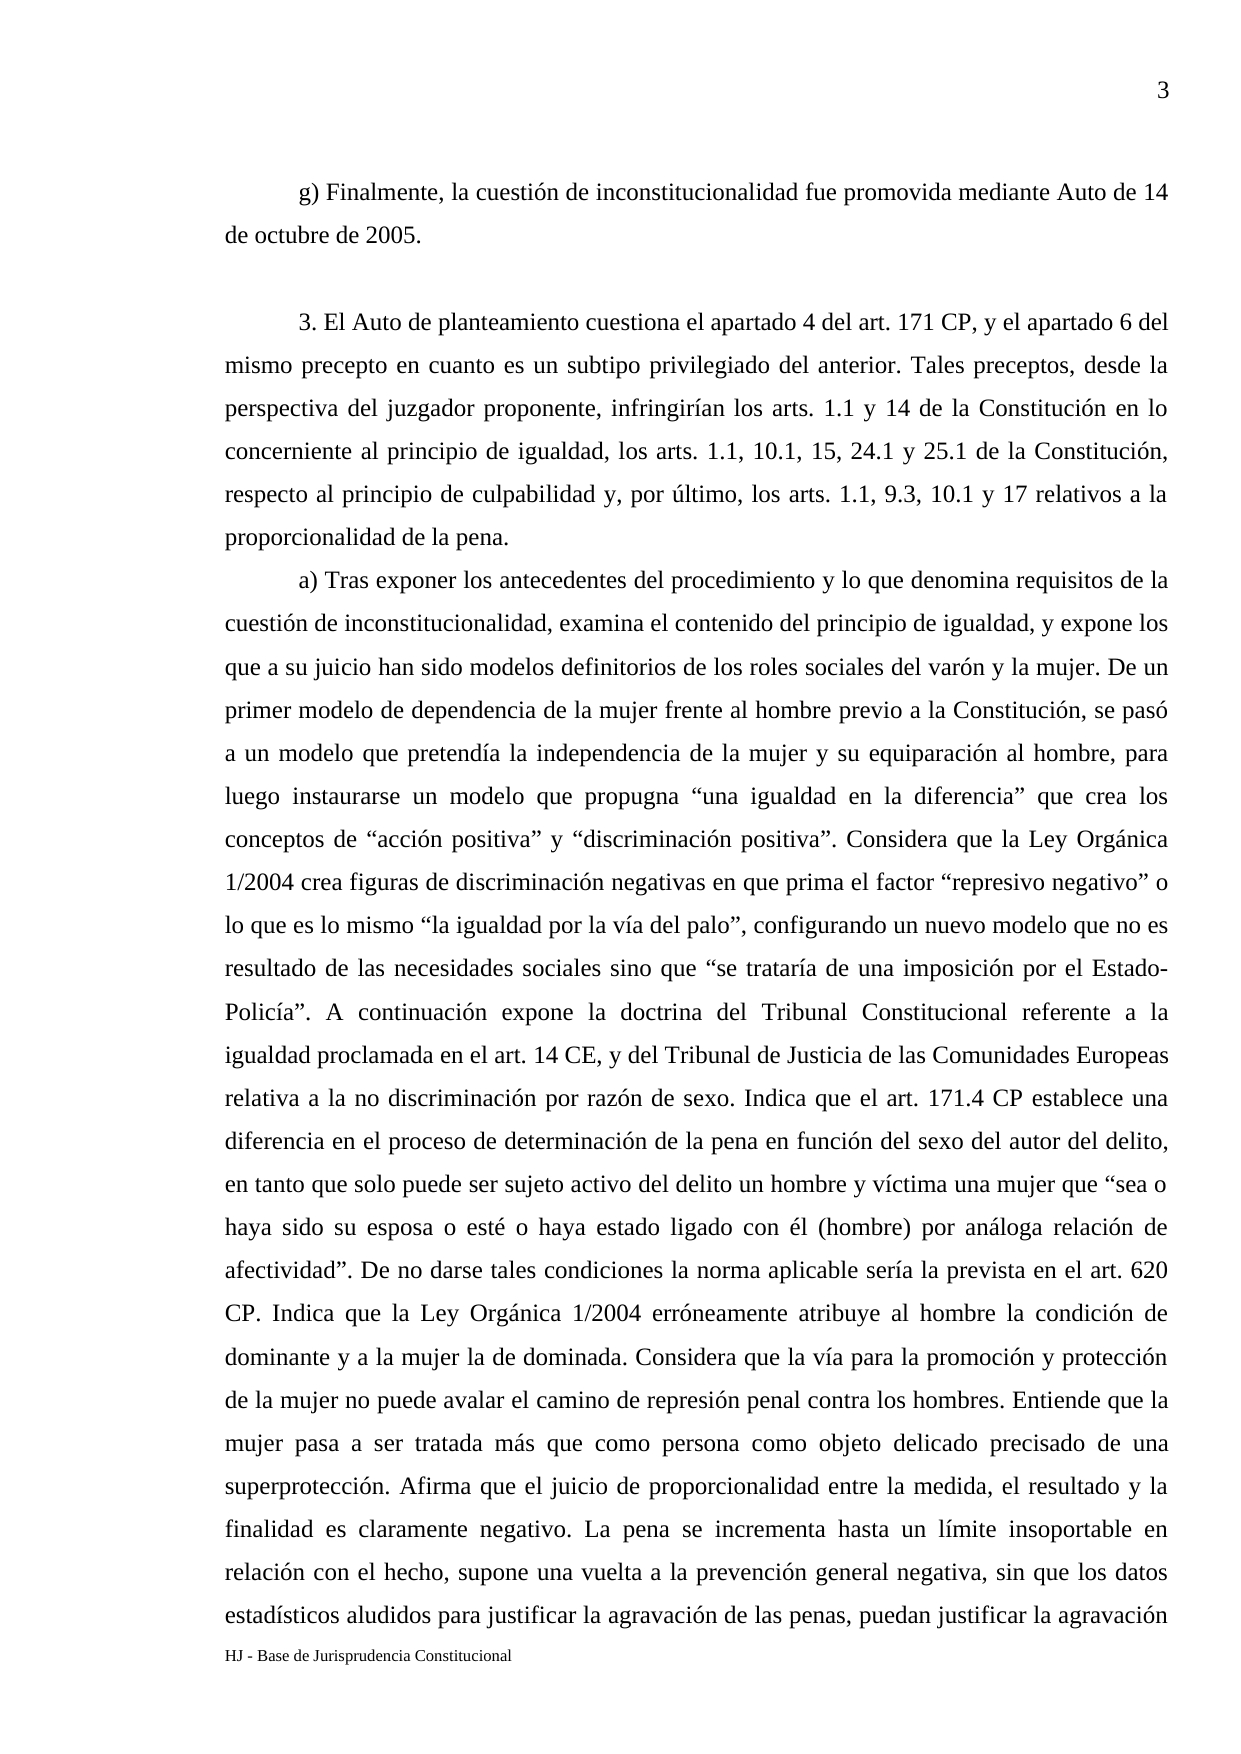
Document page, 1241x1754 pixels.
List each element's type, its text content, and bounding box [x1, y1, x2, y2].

text 3. El Auto de planteamiento cuestiona el apartado 4 del art. 171 CP, y el apartado 6 del mismo precepto en cuanto es un subtipo privilegiado del anterior. Tales preceptos, desde la perspectiva del juzgador proponente, infringirían los arts. 1.1 y 14 de la Constitución en lo concerniente al principio de igualdad, los arts. 1.1, 10.1, 15, 24.1 y 25.1 de la Constitución, respecto al principio de culpabilidad y, por último, los arts. 1.1, 9.3, 10.1 y 17 relativos a la proporcionalidad de la pena. [224, 307, 1169, 551]
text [224, 565, 1169, 1629]
text g) Finalmente, la cuestión de inconstitucionalidad fue promovida mediante Auto de 14 de octubre de 2005. [224, 177, 1169, 249]
